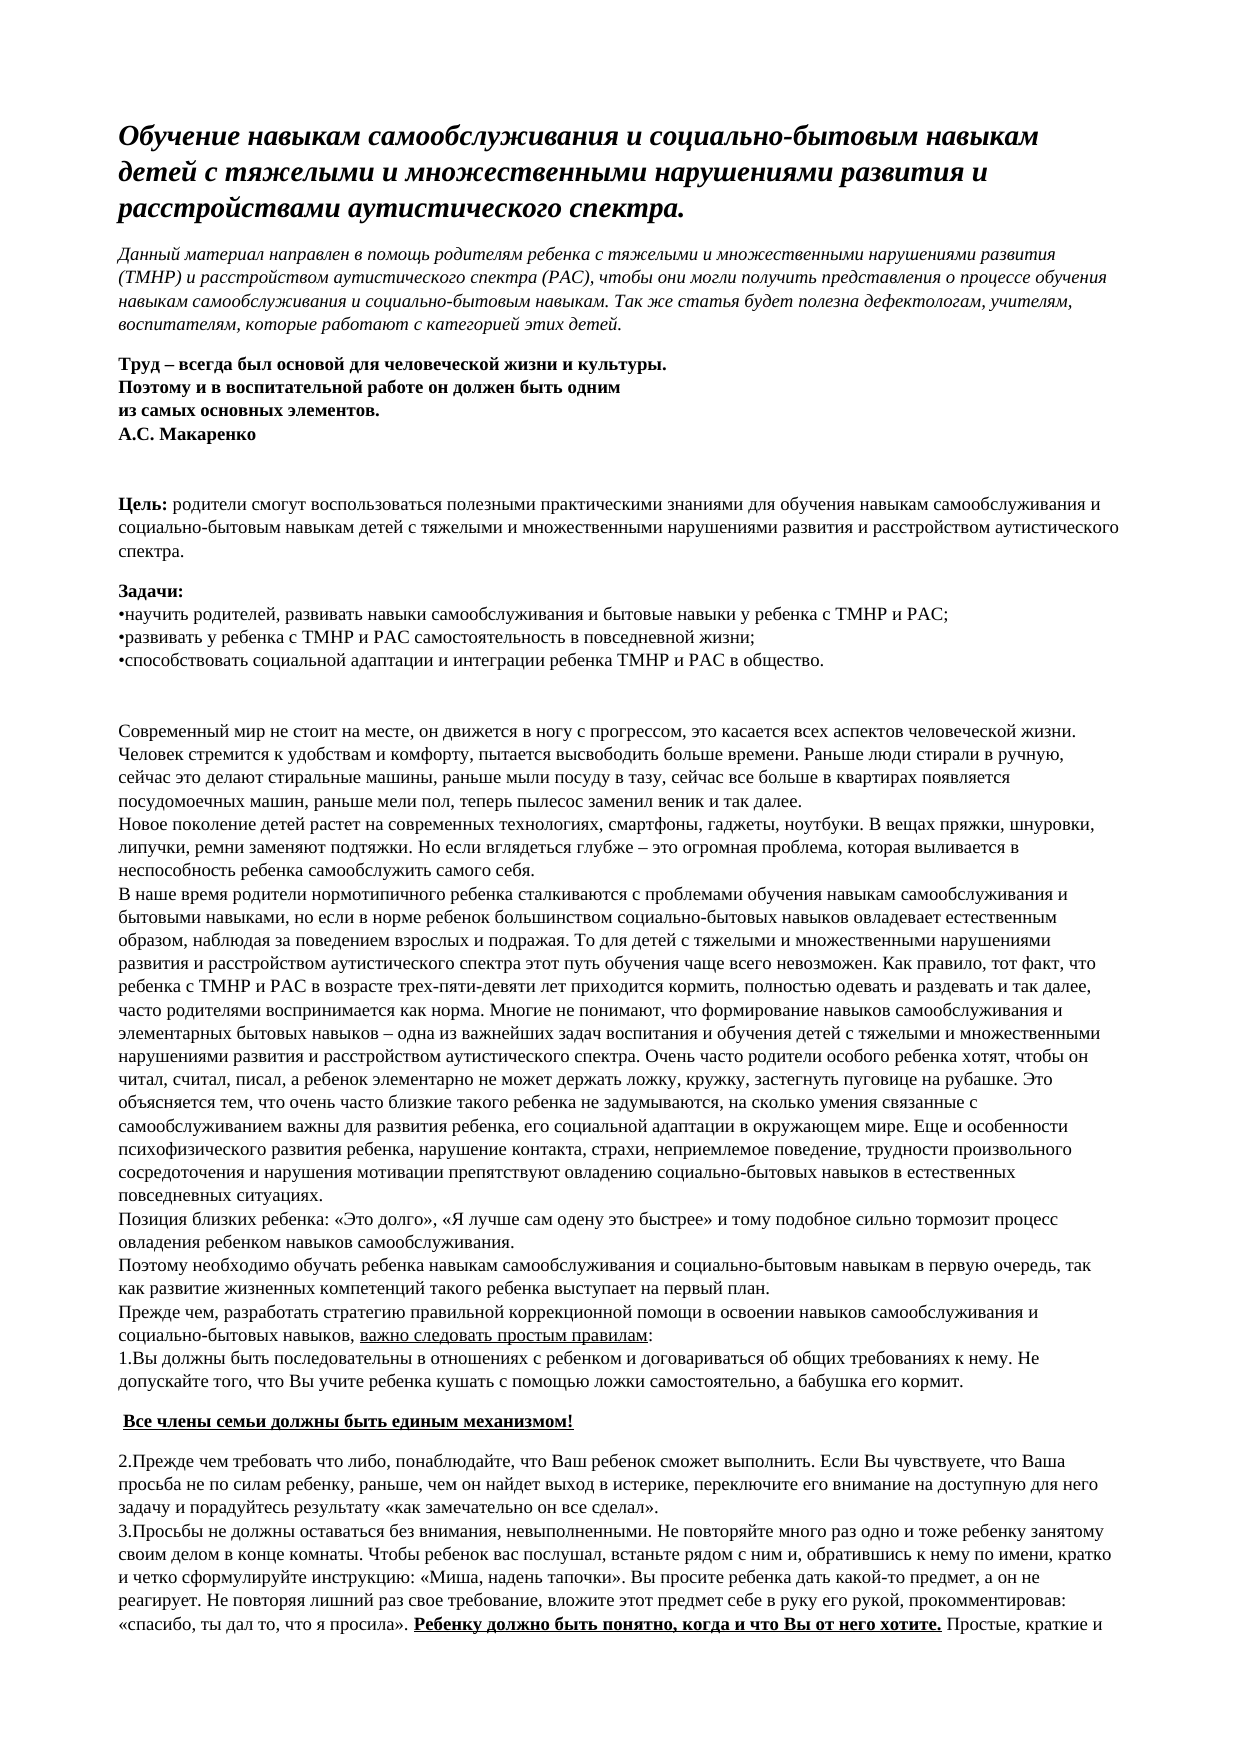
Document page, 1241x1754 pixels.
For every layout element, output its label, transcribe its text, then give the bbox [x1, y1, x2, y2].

text Все члены семьи должны быть единым механизмом! [123, 1410, 1122, 1432]
text Современный мир не стоит на месте, он движется в ногу с прогрессом, это касается всех аспектов человеческой жизни. Человек стремится к удобствам и комфорту, пытается высвободить больше времени. Раньше люди стирали в ручную, сейчас это делают стиральные машины, раньше мыли посуду в тазу, сейчас все больше в квартирах появляется посудомоечных машин, раньше мели пол, теперь пылесос заменил веник и так далее. Новое поколение детей растет на современных технологиях, смартфоны, гаджеты, ноутбуки. В вещах пряжки, шнуровки, липучки, ремни заменяют подтяжки. Но если вглядеться глубже – это огромная проблема, которая выливается в неспособность ребенка самообслужить самого себя. В наше время родители нормотипичного ребенка сталкиваются с проблемами обучения навыкам самообслуживания и бытовыми навыками, но если в норме ребенок большинством социально-бытовых навыков овладевает естественным образом, наблюдая за поведением взрослых и подражая. То для детей с тяжелыми и множественными нарушениями развития и расстройством аутистического спектра этот путь обучения чаще всего невозможен. Как правило, тот факт, что ребенка с ТМНР и РАС в возрасте трех-пяти-девяти лет приходится кормить, полностью одевать и раздевать и так далее, часто родителями воспринимается как норма. Многие не понимают, что формирование навыков самообслуживания и элементарных бытовых навыков – одна из важнейших задач воспитания и обучения детей с тяжелыми и множественными нарушениями развития и расстройством аутистического спектра. Очень часто родители особого ребенка хотят, чтобы он читал, считал, писал, а ребенок элементарно не может держать ложку, кружку, застегнуть пуговице на рубашке. Это объясняется тем, что очень часто близкие такого ребенка не задумываются, на сколько умения связанные с самообслуживанием важны для развития ребенка, его социальной адаптации в окружающем мире. Еще и особенности психофизического развития ребенка, нарушение контакта, страхи, неприемлемое поведение, трудности произвольного сосредоточения и нарушения мотивации препятствуют овладению социально-бытовых навыков в естественных повседневных ситуациях. Позиция близких ребенка: «Это долго», «Я лучше сам одену это быстрее» и тому подобное сильно тормозит процесс овладения ребенком навыков самообслуживания. Поэтому необходимо обучать ребенка навыкам самообслуживания и социально-бытовым навыкам в первую очередь, так как развитие жизненных компетенций такого ребенка выступает на первый план. Прежде чем, разработать стратегию правильной коррекционной помощи в освоении навыков самообслуживания и социально-бытовых навыков, важно следовать простым правилам: 1.Вы должны быть последовательны в отношениях с ребенком и договариваться об общих требованиях к нему. Не допускайте того, что Вы учите ребенка кушать с помощью ложки самостоятельно, а бабушка его кормит. [118, 720, 1122, 1392]
text Труд – всегда был основой для человеческой жизни и культуры. Поэтому и в воспитательной работе он должен быть одним из самых основных элементов. А.С. Макаренко [118, 353, 1122, 474]
text Обучение навыкам самообслуживания и социально-бытовым навыкам детей с тяжелыми и множественными нарушениями развития и расстройствами аутистического спектра. [118, 118, 1122, 224]
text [118, 1450, 1122, 1634]
text Цель: родители смогут воспользоваться полезными практическими знаниями для обучения навыкам самообслуживания и социально-бытовым навыкам детей с тяжелыми и множественными нарушениями развития и расстройством аутистического спектра. [118, 493, 1122, 561]
text Данный материал направлен в помощь родителям ребенка с тяжелыми и множественными нарушениями развития (ТМНР) и расстройством аутистического спектра (РАС), чтобы они могли получить представления о процессе обучения навыкам самообслуживания и социально-бытовым навыкам. Так же статья будет полезна дефектологам, учителям, воспитателям, которые работают с категорией этих детей. [118, 243, 1122, 334]
text Задачи: •научить родителей, развивать навыки самообслуживания и бытовые навыки у ребенка с ТМНР и РАС; •развивать у ребенка с ТМНР и РАС самостоятельность в повседневной жизни; •способствовать социальной адаптации и интеграции ребенка ТМНР и РАС в общество. [118, 579, 1122, 701]
